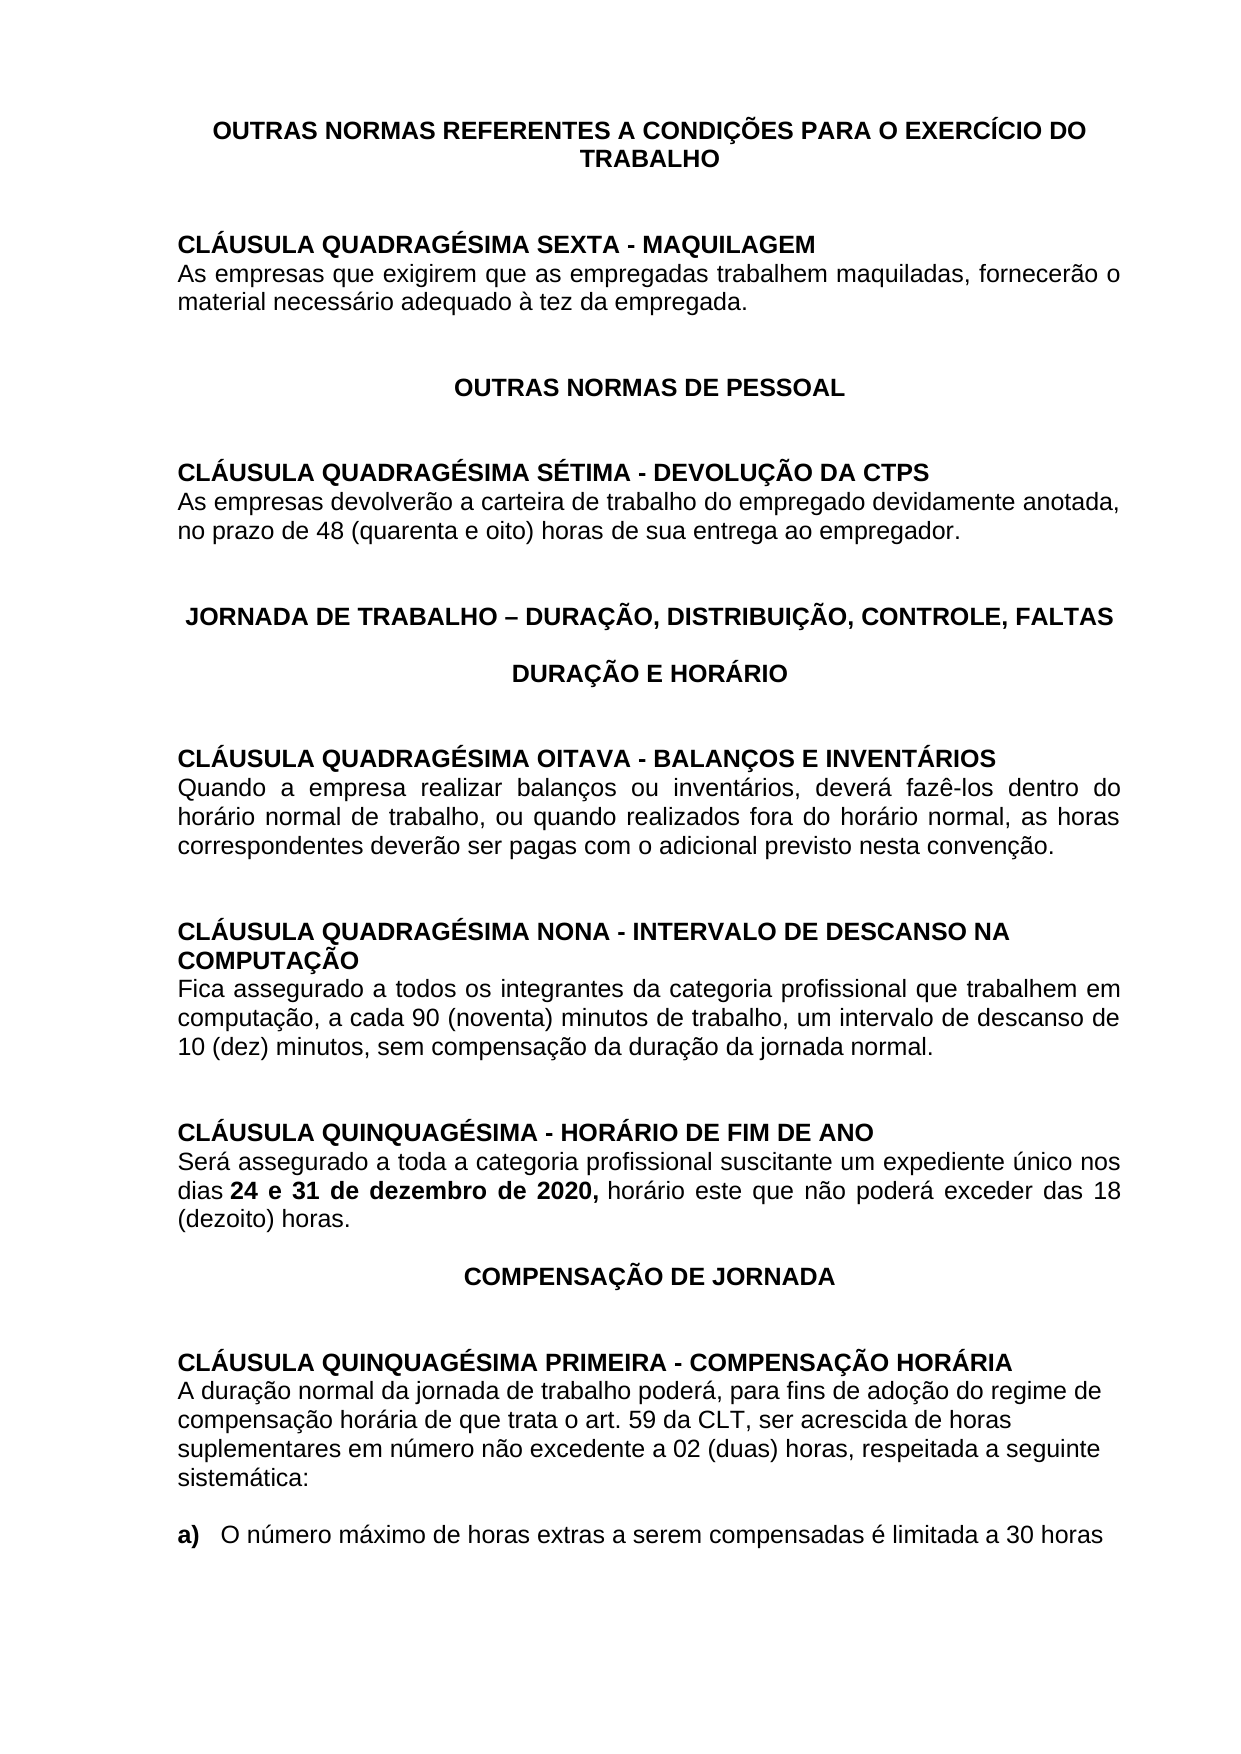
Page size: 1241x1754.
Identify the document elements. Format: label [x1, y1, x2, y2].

table_cell [177, 116, 1122, 1549]
